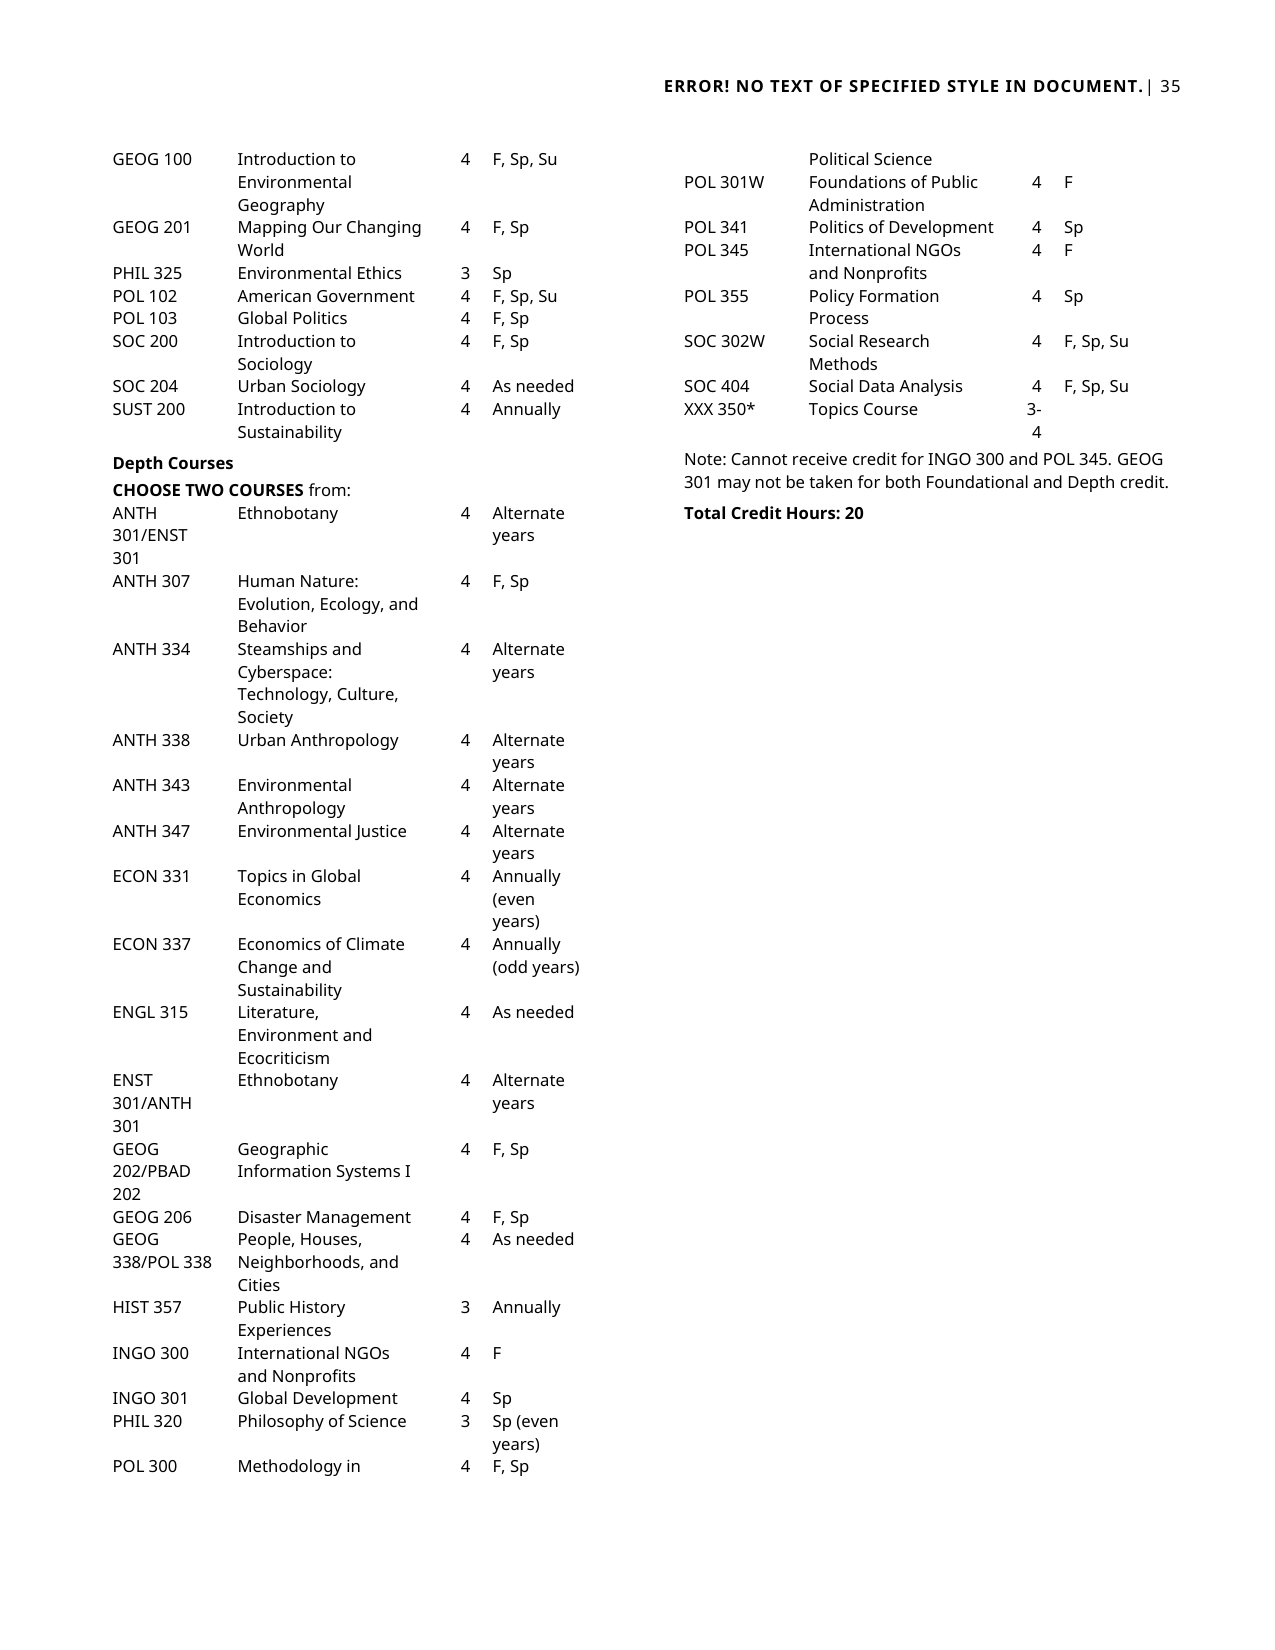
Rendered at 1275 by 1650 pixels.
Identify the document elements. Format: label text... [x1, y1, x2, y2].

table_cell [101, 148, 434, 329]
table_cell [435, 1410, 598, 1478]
text Total Credit Hours: 20 [684, 501, 1180, 524]
text CHOOSE TWO COURSES from: [112, 478, 609, 501]
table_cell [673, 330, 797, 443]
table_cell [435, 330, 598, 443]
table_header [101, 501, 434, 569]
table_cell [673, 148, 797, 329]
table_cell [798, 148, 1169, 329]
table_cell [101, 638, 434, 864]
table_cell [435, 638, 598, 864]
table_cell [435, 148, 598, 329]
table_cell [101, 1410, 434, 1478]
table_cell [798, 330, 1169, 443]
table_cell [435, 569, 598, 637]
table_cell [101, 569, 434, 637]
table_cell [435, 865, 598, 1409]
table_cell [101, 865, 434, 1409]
text Note: Cannot receive credit for INGO 300 and POL 345. GEOG 301 may not be taken for both Foundational and Depth credit. [684, 447, 1180, 493]
subtitle Depth Courses [112, 451, 609, 474]
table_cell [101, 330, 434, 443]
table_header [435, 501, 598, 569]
